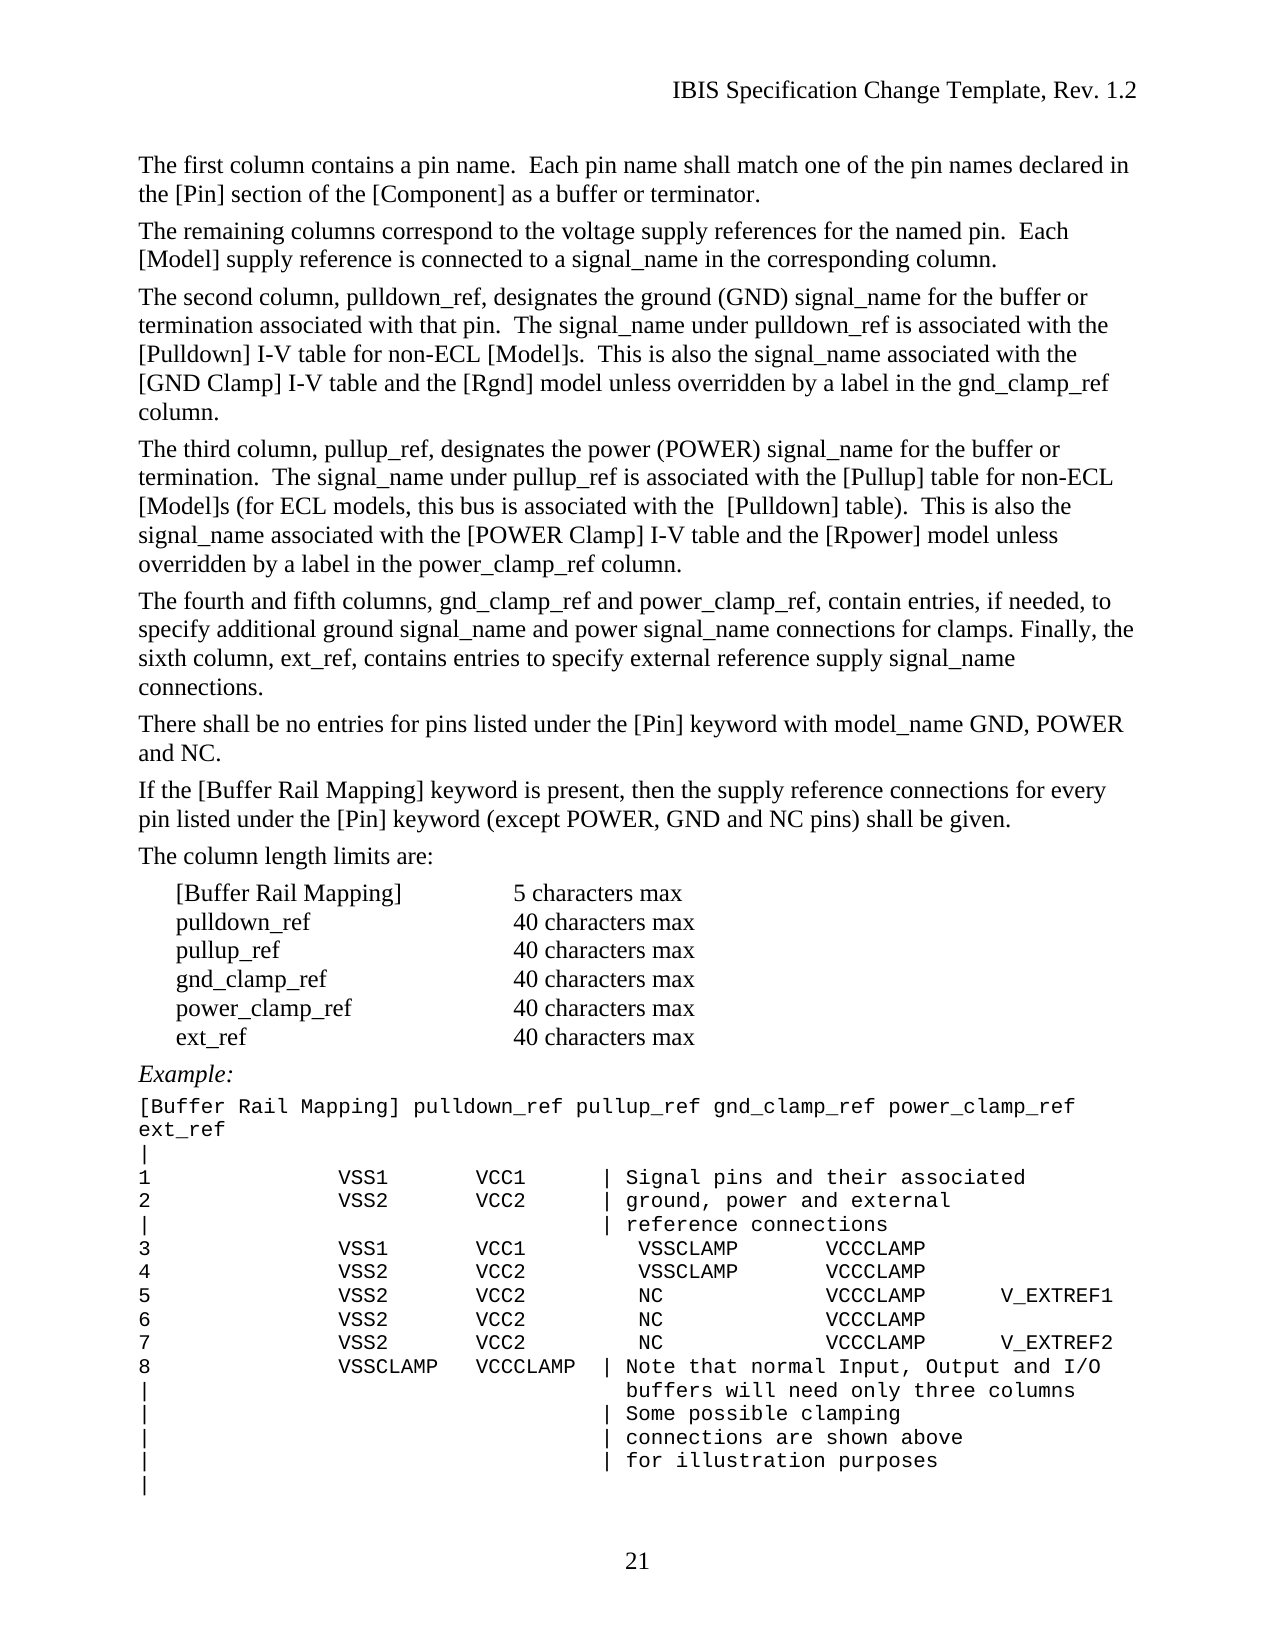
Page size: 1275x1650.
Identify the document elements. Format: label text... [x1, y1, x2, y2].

text | | for illustration purposes [138, 1451, 1137, 1474]
text The third column, pullup_ref, designates the power (POWER) signal_name for the buffer or termination. The signal_name under pullup_ref is associated with the [Pullup] table for non-ECL [Model]s (for ECL models, this bus is associated with the [Pulldown] table). This is also the signal_name associated with the [POWER Clamp] I-V table and the [Rpower] model unless overridden by a label in the power_clamp_ref column. [138, 434, 1137, 577]
text The first column contains a pin name. Each pin name shall match one of the pin names declared in the [Pin] section of the [Component] as a buffer or terminator. [138, 150, 1137, 207]
text The column length limits are: [138, 841, 1137, 869]
text 1 VSS1 VCC1 | Signal pins and their associated [138, 1167, 1137, 1190]
text | [138, 1474, 1137, 1498]
text The remaining columns correspond to the voltage supply references for the named pin. Each [Model] supply reference is connected to a signal_name in the corresponding column. [138, 216, 1137, 273]
text 3 VSS1 VCC1 VSSCLAMP VCCCLAMP [138, 1238, 1137, 1261]
text | | Some possible clamping [138, 1403, 1137, 1427]
text | | reference connections [138, 1214, 1137, 1238]
list pullup_ref 40 characters max [176, 935, 1137, 964]
text 6 VSS2 VCC2 NC VCCCLAMP [138, 1309, 1137, 1332]
text If the [Buffer Rail Mapping] keyword is present, then the supply reference connections for every pin listed under the [Pin] keyword (except POWER, GND and NC pins) shall be given. [138, 775, 1137, 832]
text [Buffer Rail Mapping] pulldown_ref pullup_ref gnd_clamp_ref power_clamp_ref ext_ref [138, 1096, 1137, 1143]
list ext_ref 40 characters max [176, 1022, 1137, 1050]
text The second column, pulldown_ref, designates the ground (GND) signal_name for the buffer or termination associated with that pin. The signal_name under pulldown_ref is associated with the [Pulldown] I-V table for non-ECL [Model]s. This is also the signal_name associated with the [GND Clamp] I-V table and the [Rgnd] model unless overridden by a label in the gnd_clamp_ref column. [138, 282, 1137, 425]
text 2 VSS2 VCC2 | ground, power and external [138, 1190, 1137, 1214]
text | | connections are shown above [138, 1427, 1137, 1451]
list pulldown_ref 40 characters max [176, 907, 1137, 935]
text 4 VSS2 VCC2 VSSCLAMP VCCCLAMP [138, 1261, 1137, 1285]
list power_clamp_ref 40 characters max [176, 993, 1137, 1022]
text Example: [138, 1059, 1137, 1087]
text There shall be no entries for pins listed under the [Pin] keyword with model_name GND, POWER and NC. [138, 709, 1137, 767]
text | buffers will need only three columns [138, 1379, 1137, 1403]
text 5 VSS2 VCC2 NC VCCCLAMP V_EXTREF1 [138, 1285, 1137, 1309]
text 8 VSSCLAMP VCCCLAMP | Note that normal Input, Output and I/O [138, 1356, 1137, 1379]
text 7 VSS2 VCC2 NC VCCCLAMP V_EXTREF2 [138, 1332, 1137, 1356]
list gnd_clamp_ref 40 characters max [176, 964, 1137, 993]
text The fourth and fifth columns, gnd_clamp_ref and power_clamp_ref, contain entries, if needed, to specify additional ground signal_name and power signal_name connections for clamps. Finally, the sixth column, ext_ref, contains entries to specify external reference supply signal_name connections. [138, 586, 1137, 701]
text | [138, 1143, 1137, 1167]
list [Buffer Rail Mapping] 5 characters max [176, 878, 1137, 907]
